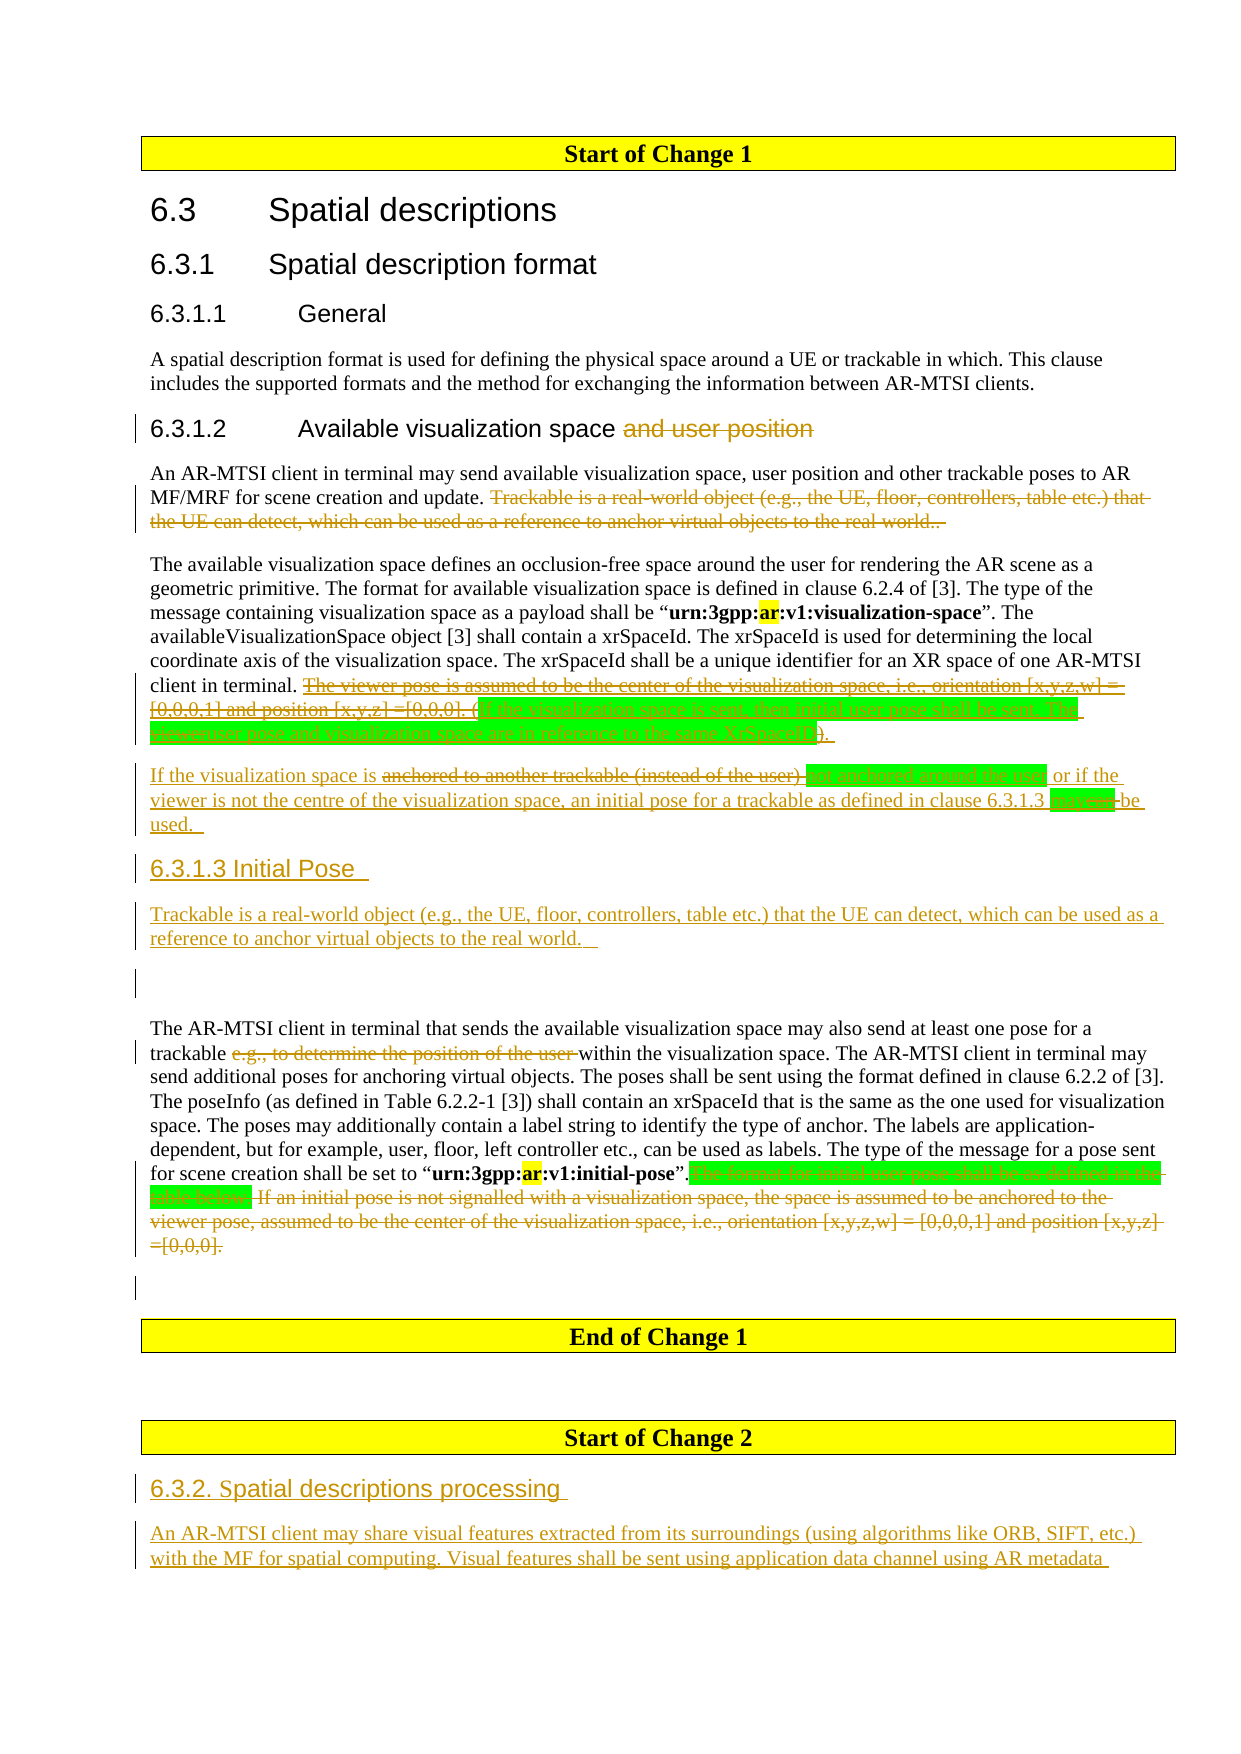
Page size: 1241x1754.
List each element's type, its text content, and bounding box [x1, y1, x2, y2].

text The AR-MTSI client in terminal that sends the available visualization space may also send at least one pose for a trackable within the visualization space. The AR-MTSI client in terminal may send additional poses for anchoring virtual objects. The poses shall be sent using the format defined in clause 6.2.2 of [3]. The poseInfo (as defined in Table 6.2.2-1 [3]) shall contain an xrSpaceId that is the same as the one used for visualization space. The poses may additionally contain a label string to identify the type of anchor. The labels are application-dependent, but for example, user, floor, left controller etc., can be used as labels. The type of the message for a pose sent for scene creation shall be set to “urn:3gpp:ar:v1:initial-pose”. [150, 1016, 1167, 1257]
text An AR-MTSI client in terminal may send available visualization space, user position and other trackable poses to AR MF/MRF for scene creation and update. [150, 461, 1167, 533]
text The available visualization space defines an occlusion-free space around the user for rendering the AR scene as a geometric primitive. The format for available visualization space is defined in clause 6.2.4 of [3]. The type of the message containing visualization space as a payload shall be “urn:3gpp:ar:v1:visualization-space”. The availableVisualizationSpace object [3] shall contain a xrSpaceId. The xrSpaceId is used for determining the local coordinate axis of the visualization space. The xrSpaceId shall be a unique identifier for an XR space of one AR-MTSI client in terminal. [150, 552, 1167, 745]
text A spatial description format is used for defining the physical space around a UE or trackable in which. This clause includes the supported formats and the method for exchanging the information between AR-MTSI clients. [150, 347, 1167, 395]
text Start of Change 2 [142, 1421, 1175, 1454]
text End of Change 1 [142, 1320, 1175, 1352]
subtitle 6.3 Spatial descriptions [150, 190, 1167, 228]
text Start of Change 1 [142, 137, 1175, 170]
subtitle 6.3.1.2 Available visualization space [150, 414, 1167, 442]
subtitle 6.3.1.1 General [150, 299, 1167, 328]
subtitle 6.3.1 Spatial description format [150, 247, 1167, 281]
